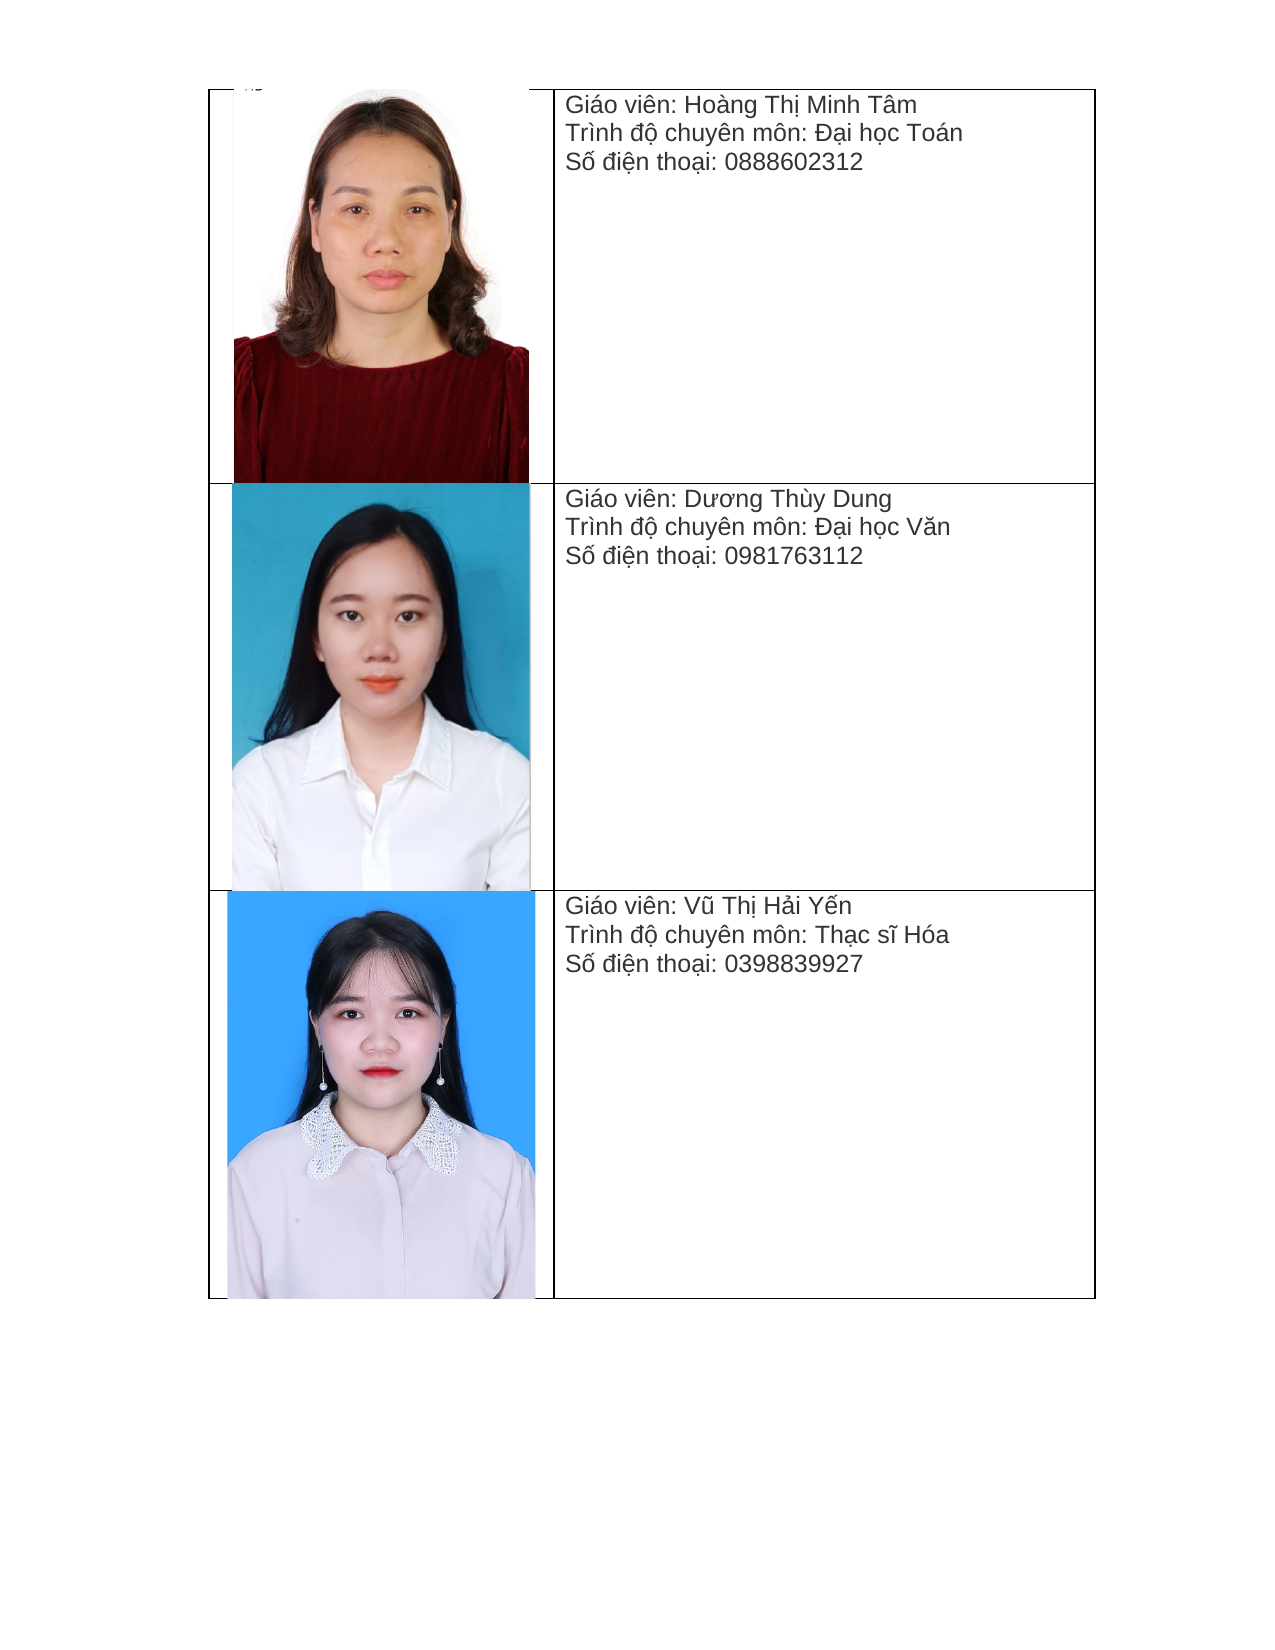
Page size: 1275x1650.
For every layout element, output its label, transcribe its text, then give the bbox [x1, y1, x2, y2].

table_cell [531, 484, 553, 890]
table_cell [536, 891, 553, 1298]
picture [227, 89, 536, 1299]
table_cell [210, 90, 233, 482]
table_cell [210, 484, 232, 890]
table_cell [529, 90, 553, 482]
table_cell Giáo viên: Hoàng Thị Minh Tâm Trình độ chuyên môn: Đại học Toán Số điện thoại: 0888602312 [555, 90, 1094, 482]
table_cell Giáo viên: Dương Thùy Dung Trình độ chuyên môn: Đại học Văn Số điện thoại: 0981763112 [555, 484, 1094, 890]
table_cell [210, 891, 227, 1298]
table_cell Giáo viên: Vũ Thị Hải Yến Trình độ chuyên môn: Thạc sĩ Hóa Số điện thoại: 0398839927 [555, 891, 1094, 1298]
